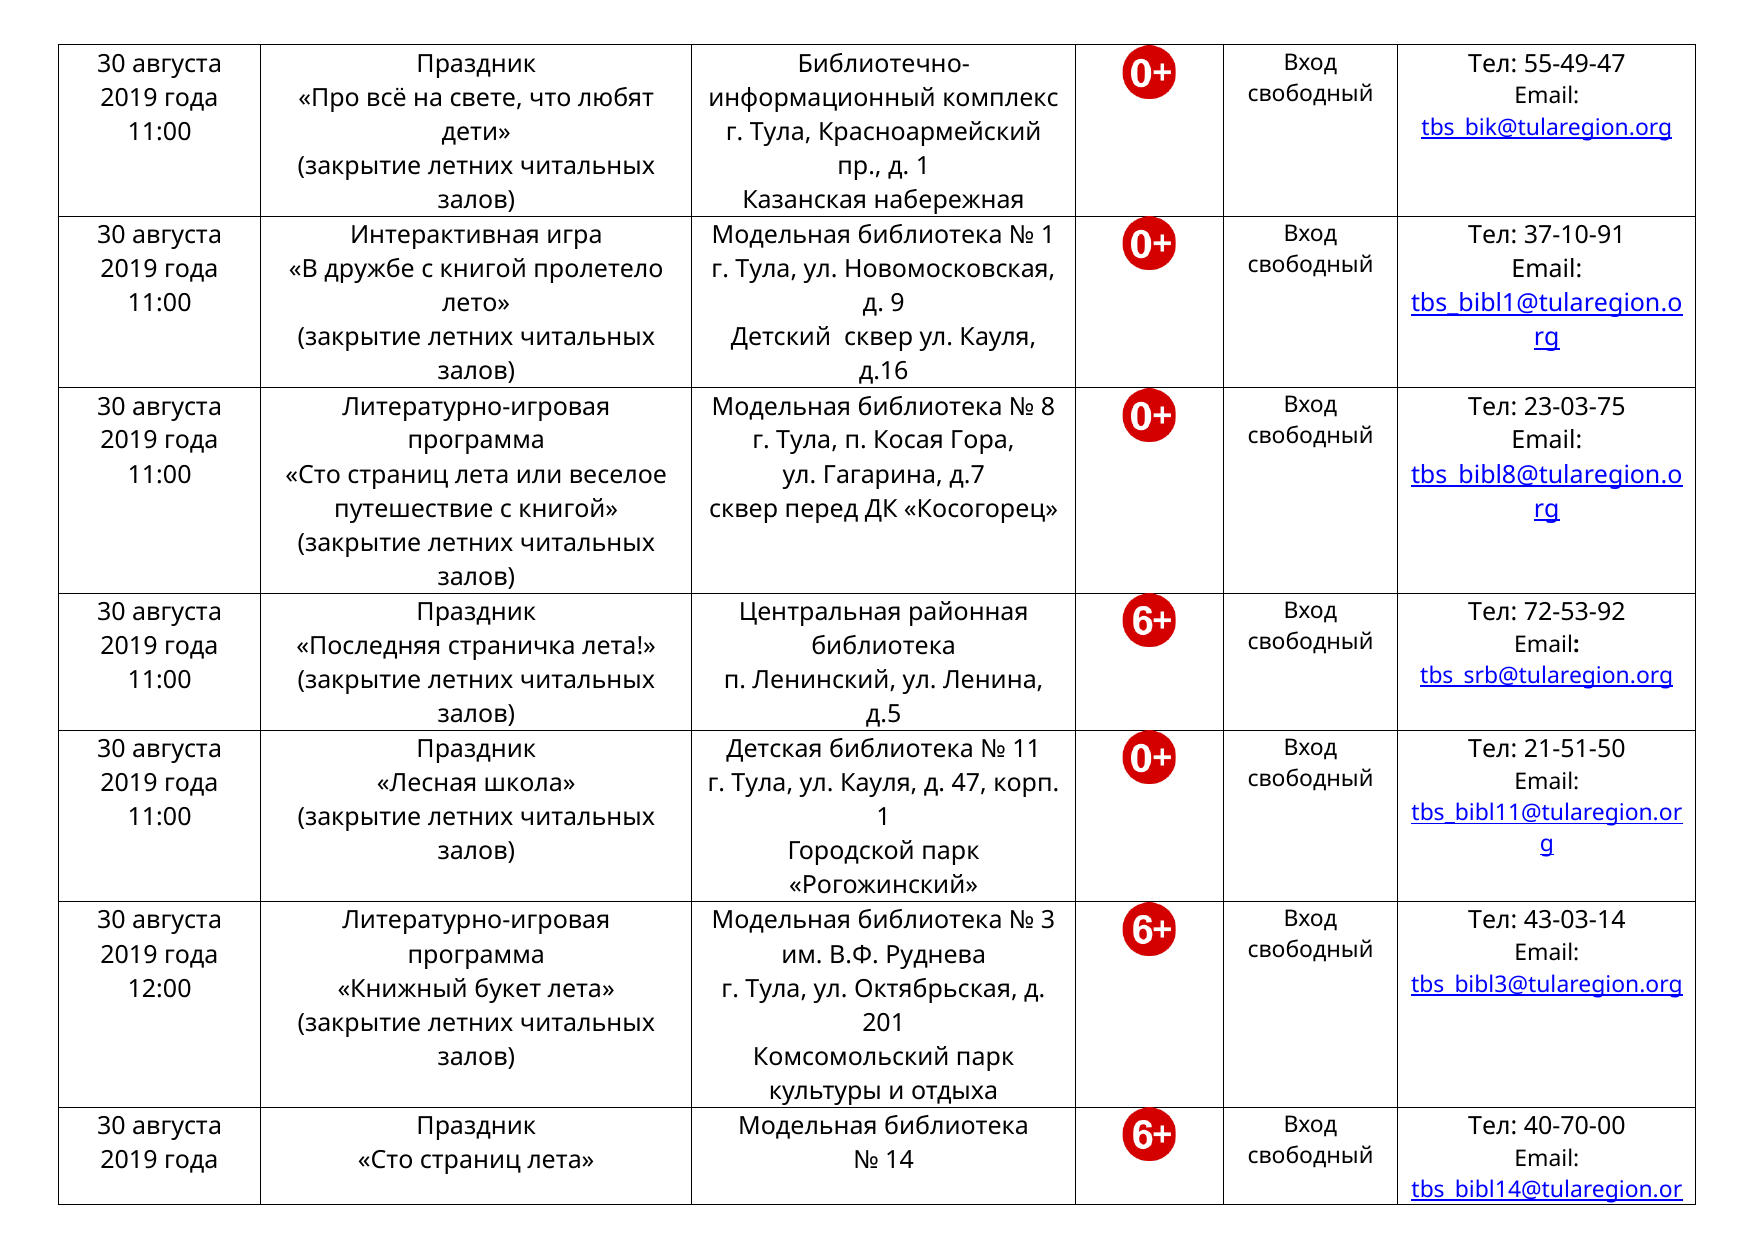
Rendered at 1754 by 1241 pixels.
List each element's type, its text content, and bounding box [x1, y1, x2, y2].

table_cell Библиотечно-информационный комплекс г. Тула, Красноармейский пр., д. 1 Казанская набережная [692, 45, 1075, 216]
table_cell [1076, 1108, 1223, 1204]
table_cell Вход свободный [1224, 45, 1397, 216]
table_cell Центральная районная библиотека п. Ленинский, ул. Ленина, д.5 [692, 594, 1075, 730]
table_cell Модельная библиотека № 3 им. В.Ф. Руднева г. Тула, ул. Октябрьская, д. 201 Комсомольский парк культуры и отдыха [692, 902, 1075, 1107]
table_cell 30 августа 2019 года 12:00 [59, 902, 260, 1107]
picture [1122, 730, 1176, 784]
table_cell Праздник «Последняя страничка лета!» (закрытие летних читальных залов) [261, 594, 691, 730]
table_cell [1076, 45, 1223, 216]
table_cell Праздник «Про всё на свете, что любят дети» (закрытие летних читальных залов) [261, 45, 691, 216]
table_cell Вход свободный [1224, 902, 1397, 1107]
table_cell Праздник «Лесная школа» (закрытие летних читальных залов) [261, 731, 691, 901]
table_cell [261, 1108, 691, 1204]
table_cell Тел: 37-10-91 Email: tbs_bibl1@tularegion.org [1398, 217, 1695, 387]
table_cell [692, 1108, 1075, 1204]
table_cell [1076, 388, 1223, 592]
table_cell [1076, 902, 1223, 1107]
picture [1122, 593, 1176, 647]
table_cell Тел: 72-53-92 Email: tbs_srb@tularegion.org [1398, 594, 1695, 730]
picture [1122, 1107, 1176, 1161]
table_cell 30 августа 2019 года 11:00 [59, 217, 260, 387]
table_cell Интерактивная игра «В дружбе с книгой пролетело лето» (закрытие летних читальных залов) [261, 217, 691, 387]
table_cell 30 августа 2019 года 11:00 [59, 594, 260, 730]
table_cell [1076, 217, 1223, 387]
table_cell [1076, 731, 1223, 901]
picture [1122, 216, 1176, 270]
picture [1122, 45, 1176, 99]
table_cell Модельная библиотека № 8 г. Тула, п. Косая Гора, ул. Гагарина, д.7 сквер перед ДК «Косогорец» [692, 388, 1075, 592]
table_cell 30 августа 2019 года 11:00 [59, 388, 260, 592]
picture [1122, 902, 1176, 956]
table_cell Вход свободный [1224, 388, 1397, 592]
picture [1122, 388, 1176, 442]
table_cell Модельная библиотека № 1 г. Тула, ул. Новомосковская, д. 9 Детский сквер ул. Кауля, д.16 [692, 217, 1075, 387]
table_cell Тел: 23-03-75 Email: tbs_bibl8@tularegion.org [1398, 388, 1695, 592]
table_cell Вход свободный [1224, 731, 1397, 901]
table_cell [1076, 594, 1223, 730]
table_cell Вход свободный [1224, 1108, 1397, 1204]
table_cell Литературно-игровая программа «Книжный букет лета» (закрытие летних читальных залов) [261, 902, 691, 1107]
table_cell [1398, 1108, 1695, 1204]
table_cell Детская библиотека № 11 г. Тула, ул. Кауля, д. 47, корп. 1 Городской парк «Рогожинский» [692, 731, 1075, 901]
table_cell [59, 45, 260, 216]
table_cell 30 августа 2019 года 11:00 [59, 731, 260, 901]
table_cell Вход свободный [1224, 217, 1397, 387]
table_cell Тел: 21-51-50 Email: tbs_bibl11@tularegion.org [1398, 731, 1695, 901]
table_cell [59, 1108, 260, 1204]
table_cell Тел: 43-03-14 Email: tbs_bibl3@tularegion.org [1398, 902, 1695, 1107]
table_cell Вход свободный [1224, 594, 1397, 730]
table_cell Тел: 55-49-47 Email: tbs_bik@tularegion.org [1398, 45, 1695, 216]
table_cell Литературно-игровая программа «Сто страниц лета или веселое путешествие с книгой» (закрытие летних читальных залов) [261, 388, 691, 592]
